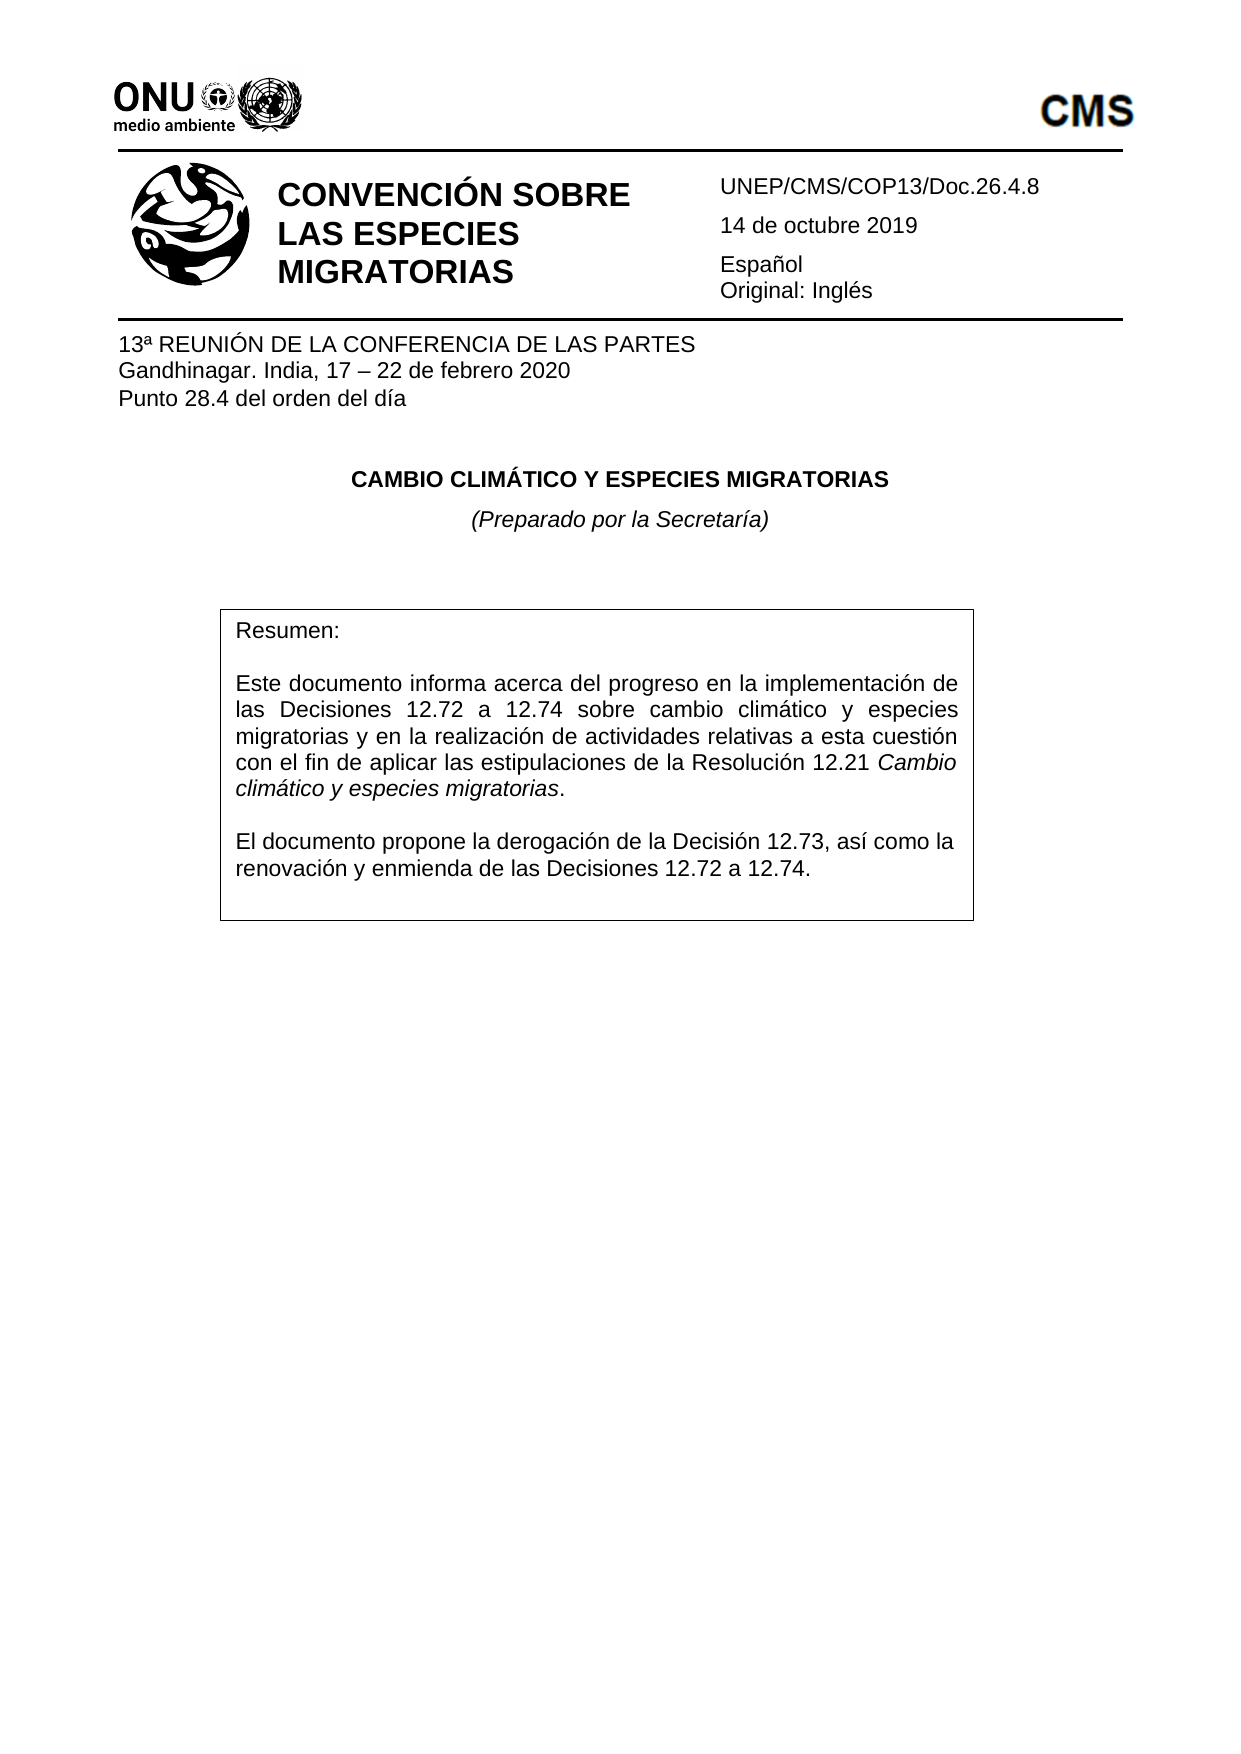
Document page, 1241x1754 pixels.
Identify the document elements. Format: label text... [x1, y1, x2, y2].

table_header [118, 152, 277, 318]
table_header UNEP/CMS/COP13/Doc.26.4.8 14 de octubre 2019 Español Original: Inglés [709, 152, 1123, 318]
text 13ª REUNIÓN DE LA CONFERENCIA DE LAS PARTES [118, 331, 1122, 357]
picture [1038, 87, 1135, 131]
text Gandhinagar. India, 17 – 22 de febrero 2020 [118, 359, 1122, 384]
table_header CONVENCIÓN SOBRE LAS ESPECIES MIGRATORIAS [277, 152, 709, 318]
text (Preparado por la Secretaría) [118, 506, 1122, 533]
text Punto 28.4 del orden del día [118, 385, 1122, 412]
picture [107, 75, 239, 138]
text CAMBIO CLIMÁTICO Y ESPECIES MIGRATORIAS [118, 466, 1122, 492]
